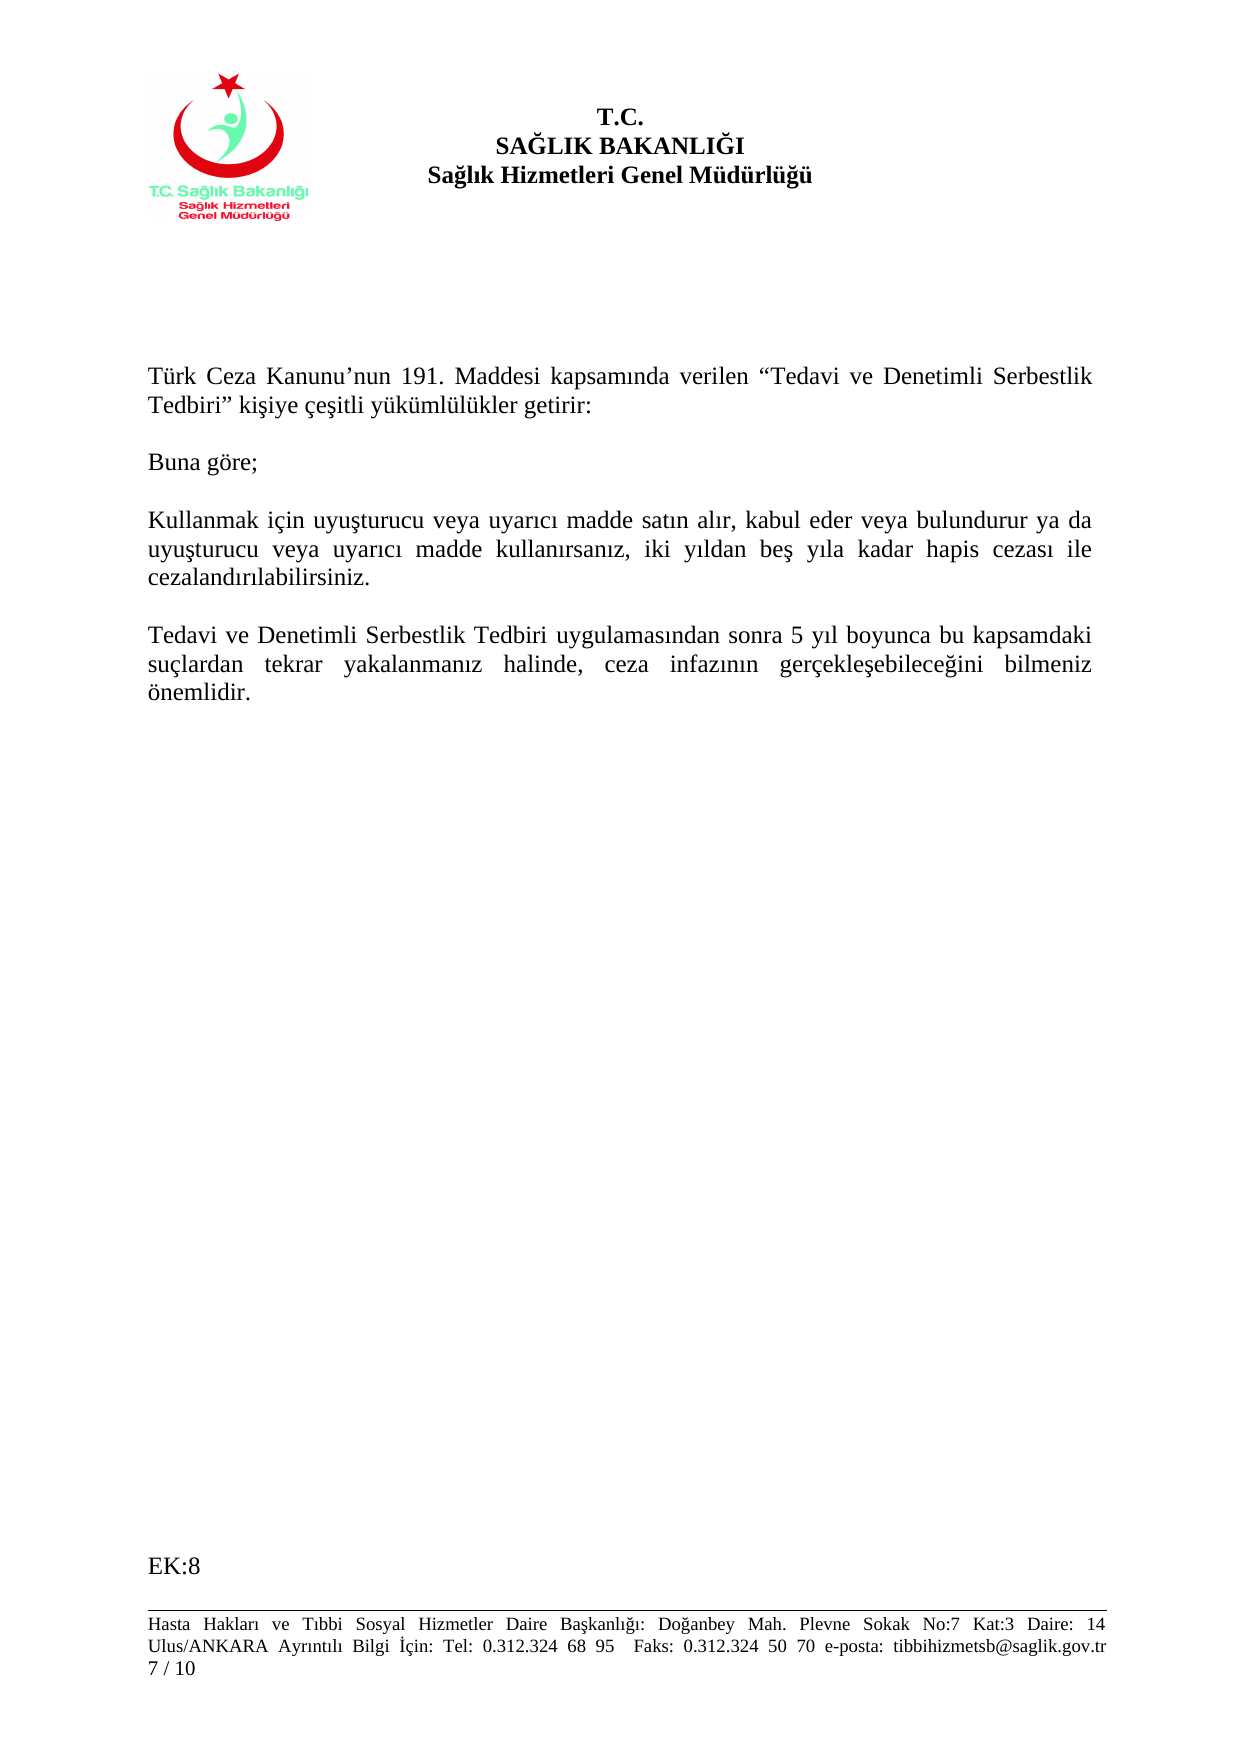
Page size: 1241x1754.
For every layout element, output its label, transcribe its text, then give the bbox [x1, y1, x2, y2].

text Türk Ceza Kanunu’nun 191. Maddesi kapsamında verilen “Tedavi ve Denetimli Serbestlik Tedbiri” kişiye çeşitli yükümlülükler getirir: [148, 361, 1093, 419]
text Tedavi ve Denetimli Serbestlik Tedbiri uygulamasından sonra 5 yıl boyunca bu kapsamdaki suçlardan tekrar yakalanmanız halinde, ceza infazının gerçekleşebileceğini bilmeniz önemlidir. [148, 620, 1093, 706]
text Buna göre; [148, 447, 1093, 476]
text Kullanmak için uyuşturucu veya uyarıcı madde satın alır, kabul eder veya bulundurur ya da uyuşturucu veya uyarıcı madde kullanırsanız, iki yıldan beş yıla kadar hapis cezası ile cezalandırılabilirsiniz. [148, 505, 1093, 591]
picture [148, 73, 309, 221]
text EK:8 [148, 1551, 1093, 1580]
